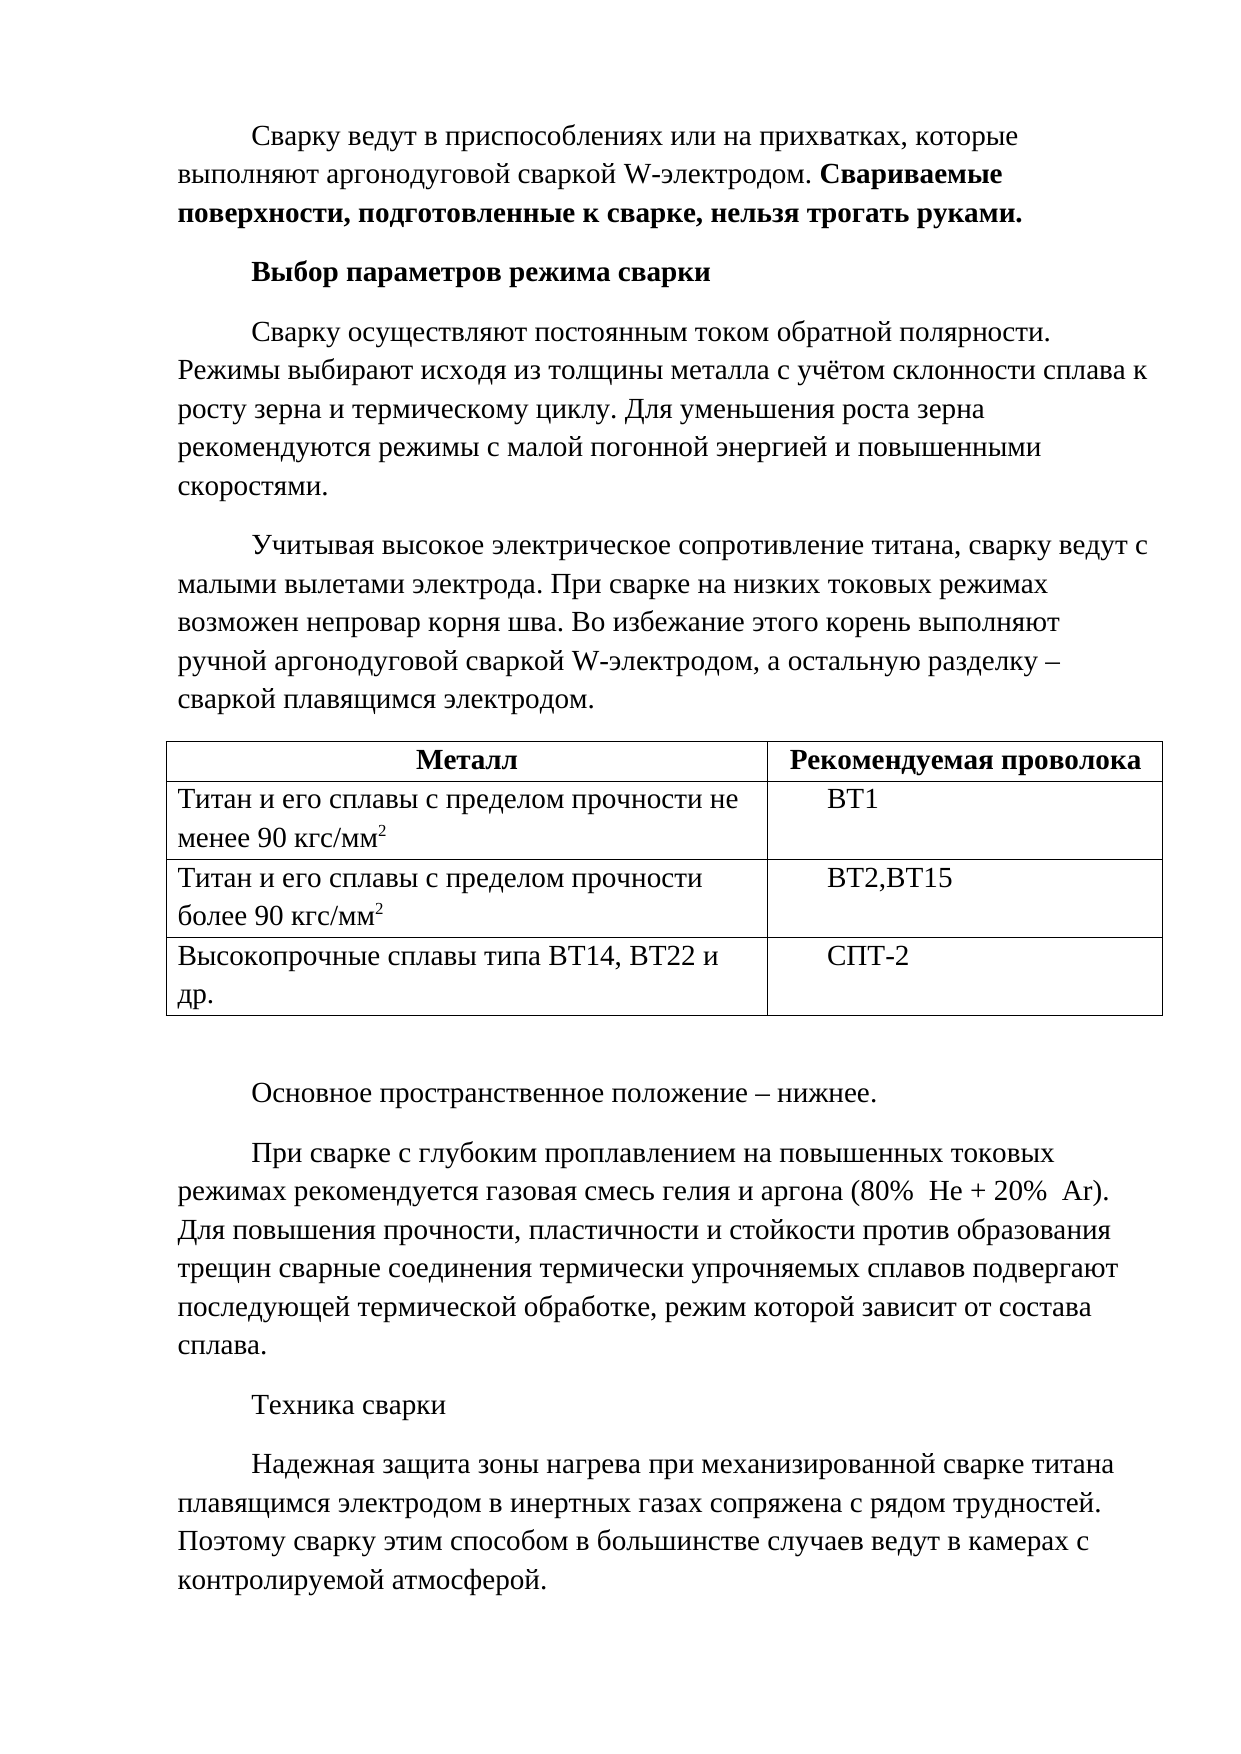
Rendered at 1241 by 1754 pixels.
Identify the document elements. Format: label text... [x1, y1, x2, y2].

table_cell ВТ1 [768, 782, 1162, 859]
table_header Металл [167, 742, 767, 781]
table_cell Титан и его сплавы с пределом прочности не менее 90 кгс/мм2 [167, 782, 767, 859]
table_cell Высокопрочные сплавы типа ВТ14, ВТ22 и др. [167, 938, 767, 1015]
text Сварку ведут в приспособлениях или на прихватках, которые выполняют аргонодуговой сваркой W-электродом. Свариваемые поверхности, подготовленные к сварке, нельзя трогать руками. [177, 118, 1152, 229]
text Техника сварки [177, 1387, 1152, 1420]
text Сварку осуществляют постоянным током обратной полярности. Режимы выбирают исходя из толщины металла с учётом склонности сплава к росту зерна и термическому циклу. Для уменьшения роста зерна рекомендуются режимы с малой погонной энергией и повышенными скоростями. [177, 314, 1152, 502]
text Надежная защита зоны нагрева при механизированной сварке титана плавящимся электродом в инертных газах сопряжена с рядом трудностей. Поэтому сварку этим способом в большинстве случаев ведут в камерах с контролируемой атмосферой. [177, 1446, 1152, 1595]
text Основное пространственное положение – нижнее. [177, 1075, 1152, 1109]
text Учитывая высокое электрическое сопротивление титана, сварку ведут с малыми вылетами электрода. При сварке на низких токовых режимах возможен непровар корня шва. Во избежание этого корень выполняют ручной аргонодуговой сваркой W-электродом, а остальную разделку – сваркой плавящимся электродом. [177, 527, 1152, 715]
text Выбор параметров режима сварки [177, 254, 1152, 288]
table_cell СПТ-2 [768, 938, 1162, 1015]
text При сварке с глубоким проплавлением на повышенных токовых режимах рекомендуется газовая смесь гелия и аргона (80% He + 20% Ar). Для повышения прочности, пластичности и стойкости против образования трещин сварные соединения термически упрочняемых сплавов подвергают последующей термической обработке, режим которой зависит от состава сплава. [177, 1135, 1152, 1361]
table_cell Титан и его сплавы с пределом прочности более 90 кгс/мм2 [167, 860, 767, 937]
table_header Рекомендуемая проволока [768, 742, 1162, 781]
table_cell ВТ2,ВТ15 [768, 860, 1162, 937]
